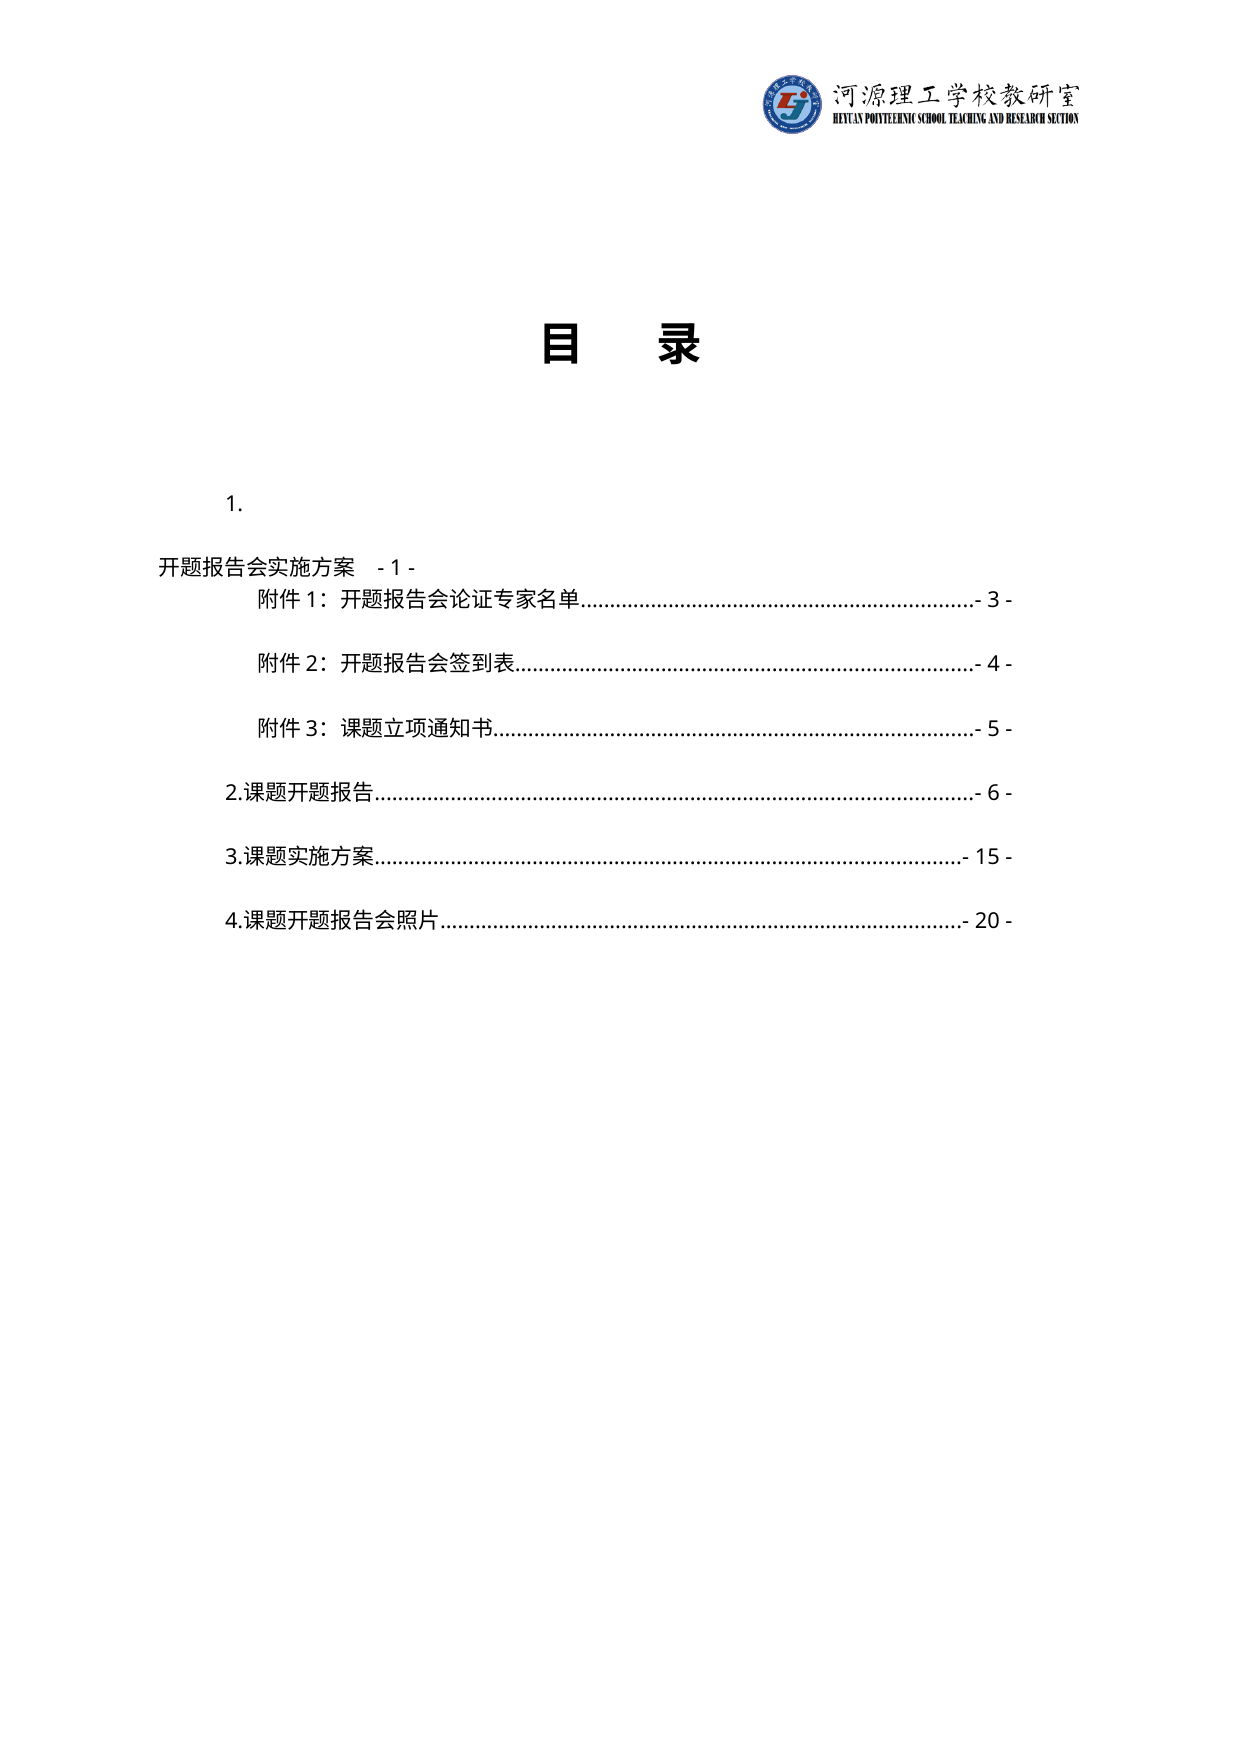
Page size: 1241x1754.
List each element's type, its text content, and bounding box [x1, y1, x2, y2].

picture [758, 71, 1084, 136]
text 附件1：开题报告会论证专家名单 - 3 - [224, 582, 1082, 614]
text 3.课题实施方案 - 15 - [225, 839, 1082, 871]
text 4.课题开题报告会照片 - 20 - [225, 903, 1082, 936]
text 附件3：课题立项通知书 - 5 - [224, 710, 1082, 743]
text 2.课题开题报告 - 6 - [225, 774, 1082, 807]
text 附件2：开题报告会签到表 - 4 - [224, 646, 1082, 678]
text 1.开题报告会实施方案 - 1 - [225, 487, 1082, 519]
text 目 录 [158, 292, 1082, 389]
